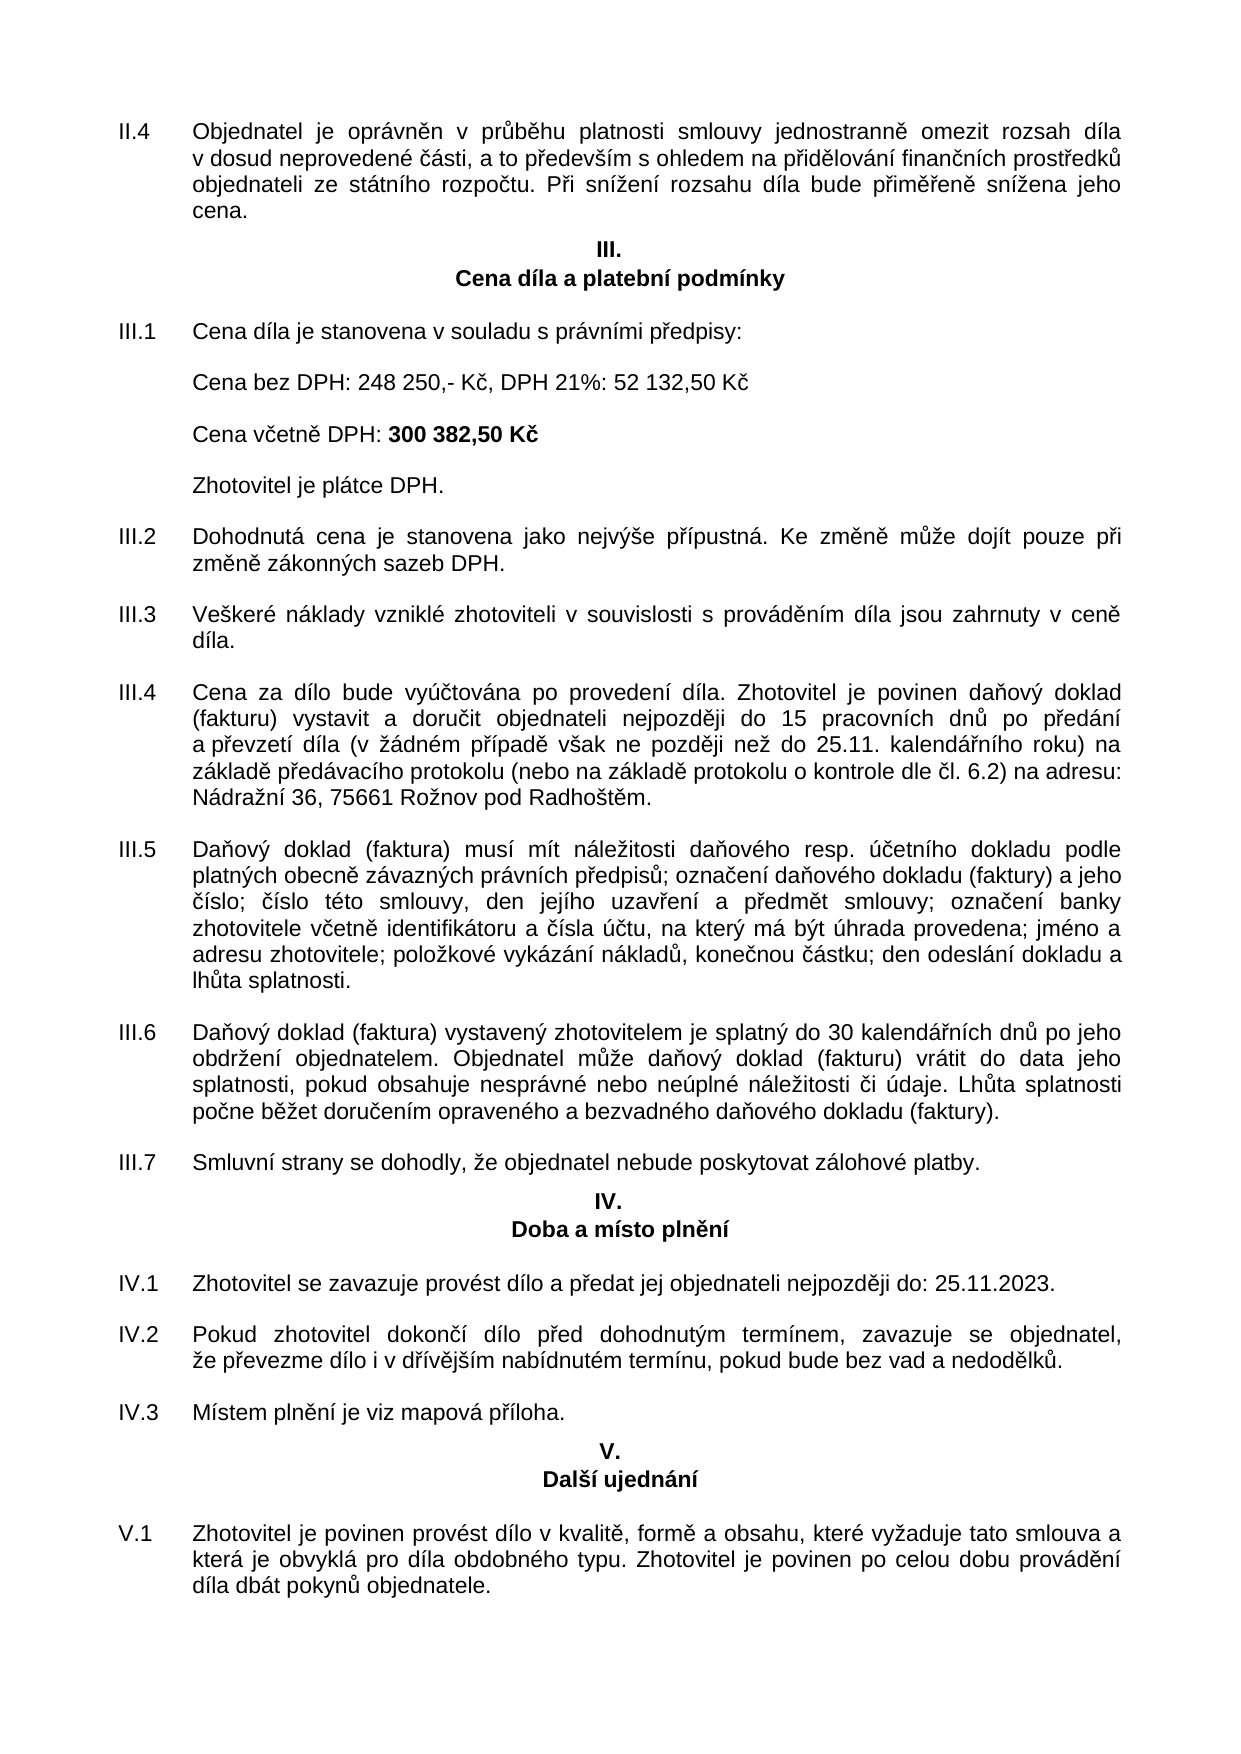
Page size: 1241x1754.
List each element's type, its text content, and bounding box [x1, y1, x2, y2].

subtitle Cena včetně DPH: 300 382,50 Kč [192, 421, 1122, 447]
subtitle Daňový doklad (faktura) vystavený zhotovitelem je splatný do 30 kalendářních dnů po jeho obdržení objednatelem. Objednatel může daňový doklad (fakturu) vrátit do data jeho splatnosti, pokud obsahuje nesprávné nebo neúplné náležitosti či údaje. Lhůta splatnosti počne běžet doručením opraveného a bezvadného daňového dokladu (faktury). [118, 1019, 1122, 1124]
subtitle Cena bez DPH: 248 250,- Kč, DPH 21%: 52 132,50 Kč [192, 369, 1122, 396]
subtitle Zhotovitel je povinen provést dílo v kvalitě, formě a obsahu, které vyžaduje tato smlouva a která je obvyklá pro díla obdobného typu. Zhotovitel je povinen po celou dobu provádění díla dbát pokynů objednatele. [118, 1519, 1122, 1599]
subtitle Pokud zhotovitel dokončí dílo před dohodnutým termínem, zavazuje se objednatel, že převezme dílo i v dřívějším nabídnutém termínu, pokud bude bez vad a nedodělků. [118, 1321, 1122, 1374]
subtitle Cena díla a platební podmínky [118, 236, 1122, 291]
subtitle Smluvní strany se dohodly, že objednatel nebude poskytovat zálohové platby. [118, 1149, 1122, 1175]
subtitle Cena za dílo bude vyúčtována po provedení díla. Zhotovitel je povinen daňový doklad (fakturu) vystavit a doručit objednateli nejpozději do 15 pracovních dnů po předání a převzetí díla (v žádném případě však ne později než do 25.11. kalendářního roku) na základě předávacího protokolu (nebo na základě protokolu o kontrole dle čl. 6.2) na adresu: Nádražní 36, 75661 Rožnov pod Radhoštěm. [118, 679, 1122, 811]
subtitle Doba a místo plnění [118, 1188, 1122, 1243]
subtitle Dohodnutá cena je stanovena jako nejvýše přípustná. Ke změně může dojít pouze při změně zákonných sazeb DPH. [118, 523, 1122, 576]
subtitle Daňový doklad (faktura) musí mít náležitosti daňového resp. účetního dokladu podle platných obecně závazných právních předpisů; označení daňového dokladu (faktury) a jeho číslo; číslo této smlouvy, den jejího uzavření a předmět smlouvy; označení banky zhotovitele včetně identifikátoru a čísla účtu, na který má být úhrada provedena; jméno a adresu zhotovitele; položkové vykázání nákladů, konečnou částku; den odeslání dokladu a lhůta splatnosti. [118, 836, 1122, 994]
subtitle Cena díla je stanovena v souladu s právními předpisy: [118, 318, 1122, 344]
subtitle Veškeré náklady vzniklé zhotoviteli v souvislosti s prováděním díla jsou zahrnuty v ceně díla. [118, 601, 1122, 654]
subtitle Objednatel je oprávněn v průběhu platnosti smlouvy jednostranně omezit rozsah díla v dosud neprovedené části, a to především s ohledem na přidělování finančních prostředků objednateli ze státního rozpočtu. Při snížení rozsahu díla bude přiměřeně snížena jeho cena. [118, 118, 1122, 223]
subtitle Další ujednání [118, 1438, 1122, 1492]
subtitle Zhotovitel se zavazuje provést dílo a předat jej objednateli nejpozději do: 25.11.2023. [118, 1270, 1122, 1296]
subtitle Zhotovitel je plátce DPH. [192, 472, 1122, 498]
subtitle Místem plnění je viz mapová příloha. [118, 1399, 1122, 1425]
